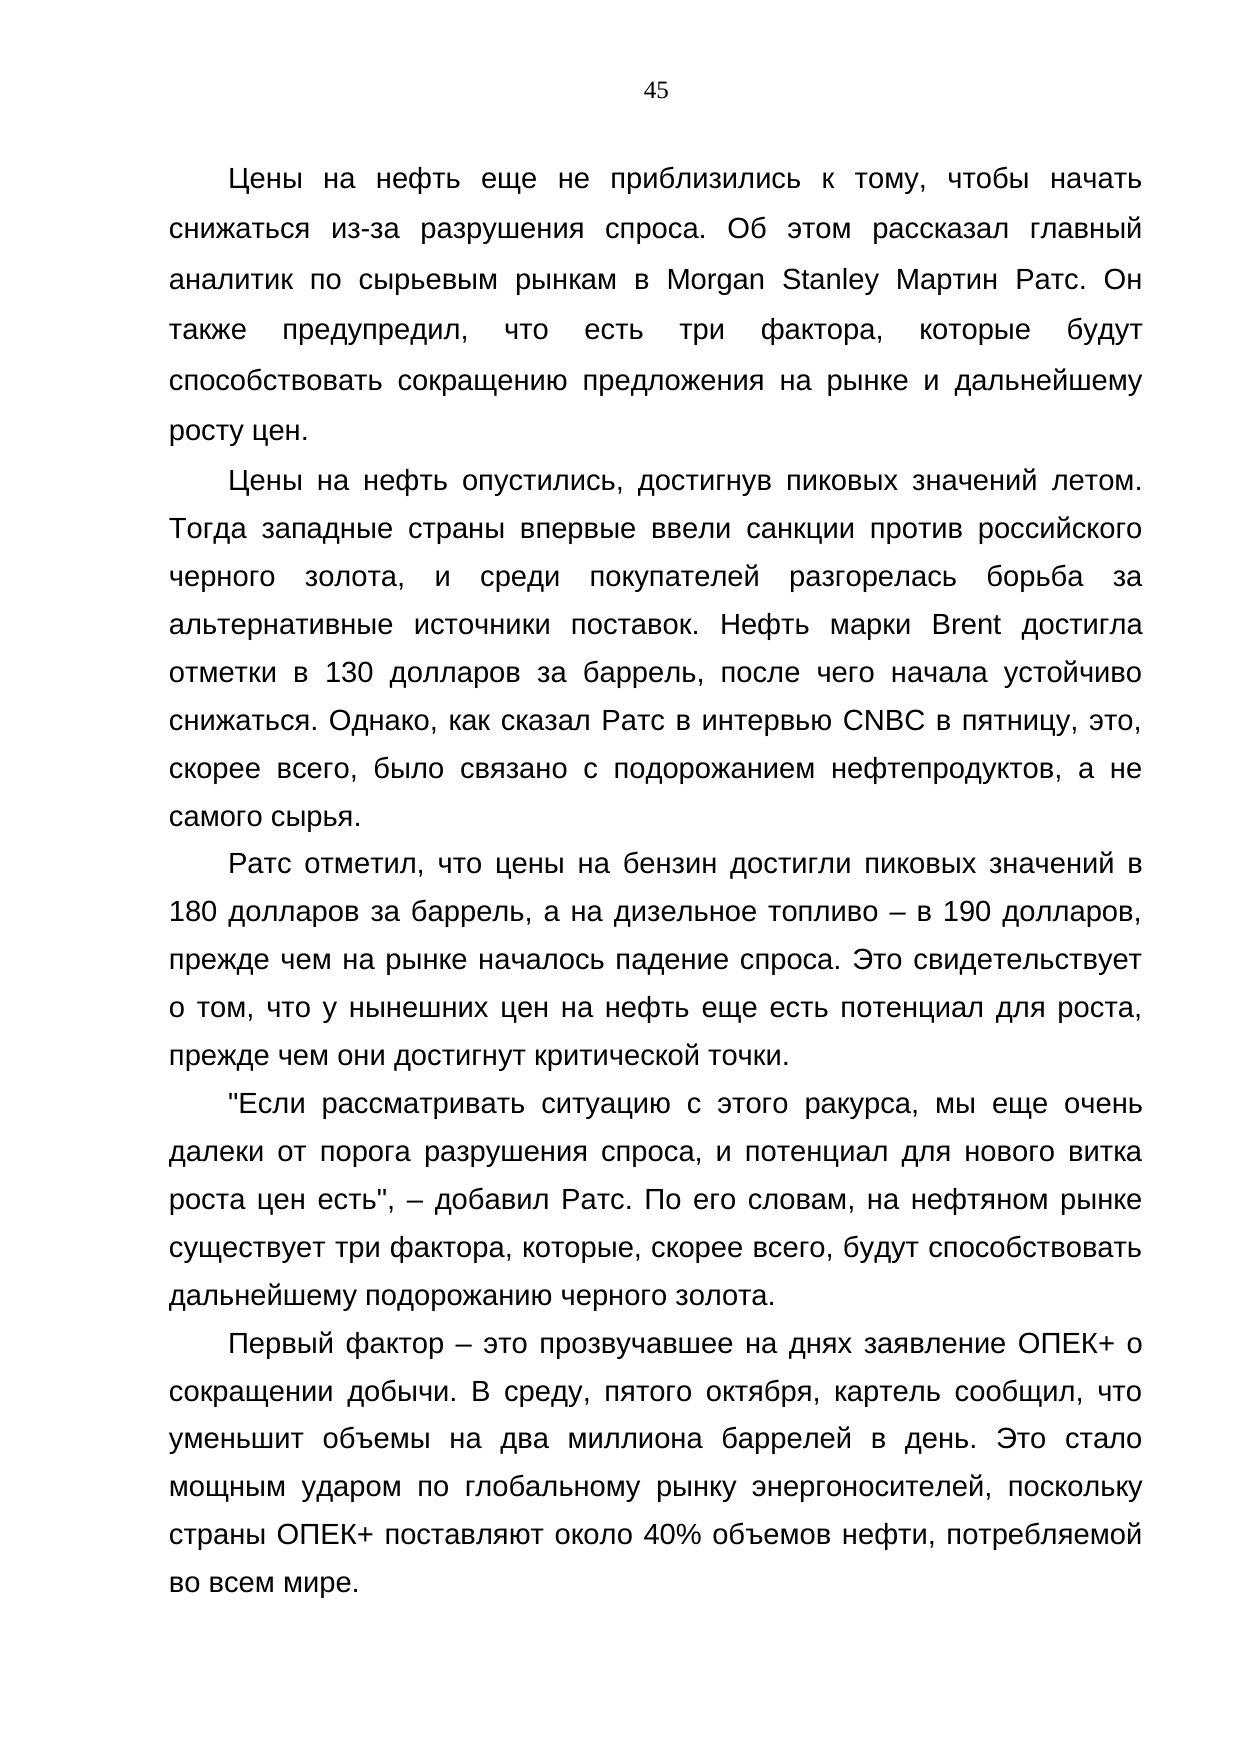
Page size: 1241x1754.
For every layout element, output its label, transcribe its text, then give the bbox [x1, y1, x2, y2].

list Ратс отметил, что цены на бензин достигли пиковых значений в 180 долларов за баррель, а на дизельное топливо – в 190 долларов, прежде чем на рынке началось падение спроса. Это свидетельствует о том, что у нынешних цен на нефть еще есть потенциал для роста, прежде чем они достигнут критической точки. [169, 846, 1144, 1072]
list "Если рассматривать ситуацию с этого ракурса, мы еще очень далеки от порога разрушения спроса, и потенциал для нового витка роста цен есть", – добавил Ратс. По его словам, на нефтяном рынке существует три фактора, которые, скорее всего, будут способствовать дальнейшему подорожанию черного золота. [169, 1086, 1144, 1311]
list Цены на нефть опустились, достигнув пиковых значений летом. Тогда западные страны впервые ввели санкции против российского черного золота, и среди покупателей разгорелась борьба за альтернативные источники поставок. Нефть марки Brent достигла отметки в 130 долларов за баррель, после чего начала устойчиво снижаться. Однако, как сказал Ратс в интервью CNBC в пятницу, это, скорее всего, было связано с подорожанием нефтепродуктов, а не самого сырья. [169, 463, 1144, 832]
list Цены на нефть еще не приблизились к тому, чтобы начать снижаться из-за разрушения спроса. Об этом рассказал главный аналитик по сырьевым рынкам в Morgan Stanley Мартин Ратс. Он также предупредил, что есть три фактора, которые будут способствовать сокращению предложения на рынке и дальнейшему росту цен. [169, 161, 1144, 446]
list Первый фактор – это прозвучавшее на днях заявление ОПЕК+ о сокращении добычи. В среду, пятого октября, картель сообщил, что уменьшит объемы на два миллиона баррелей в день. Это стало мощным ударом по глобальному рынку энергоносителей, поскольку страны ОПЕК+ поставляют около 40% объемов нефти, потребляемой во всем мире. [169, 1326, 1144, 1599]
